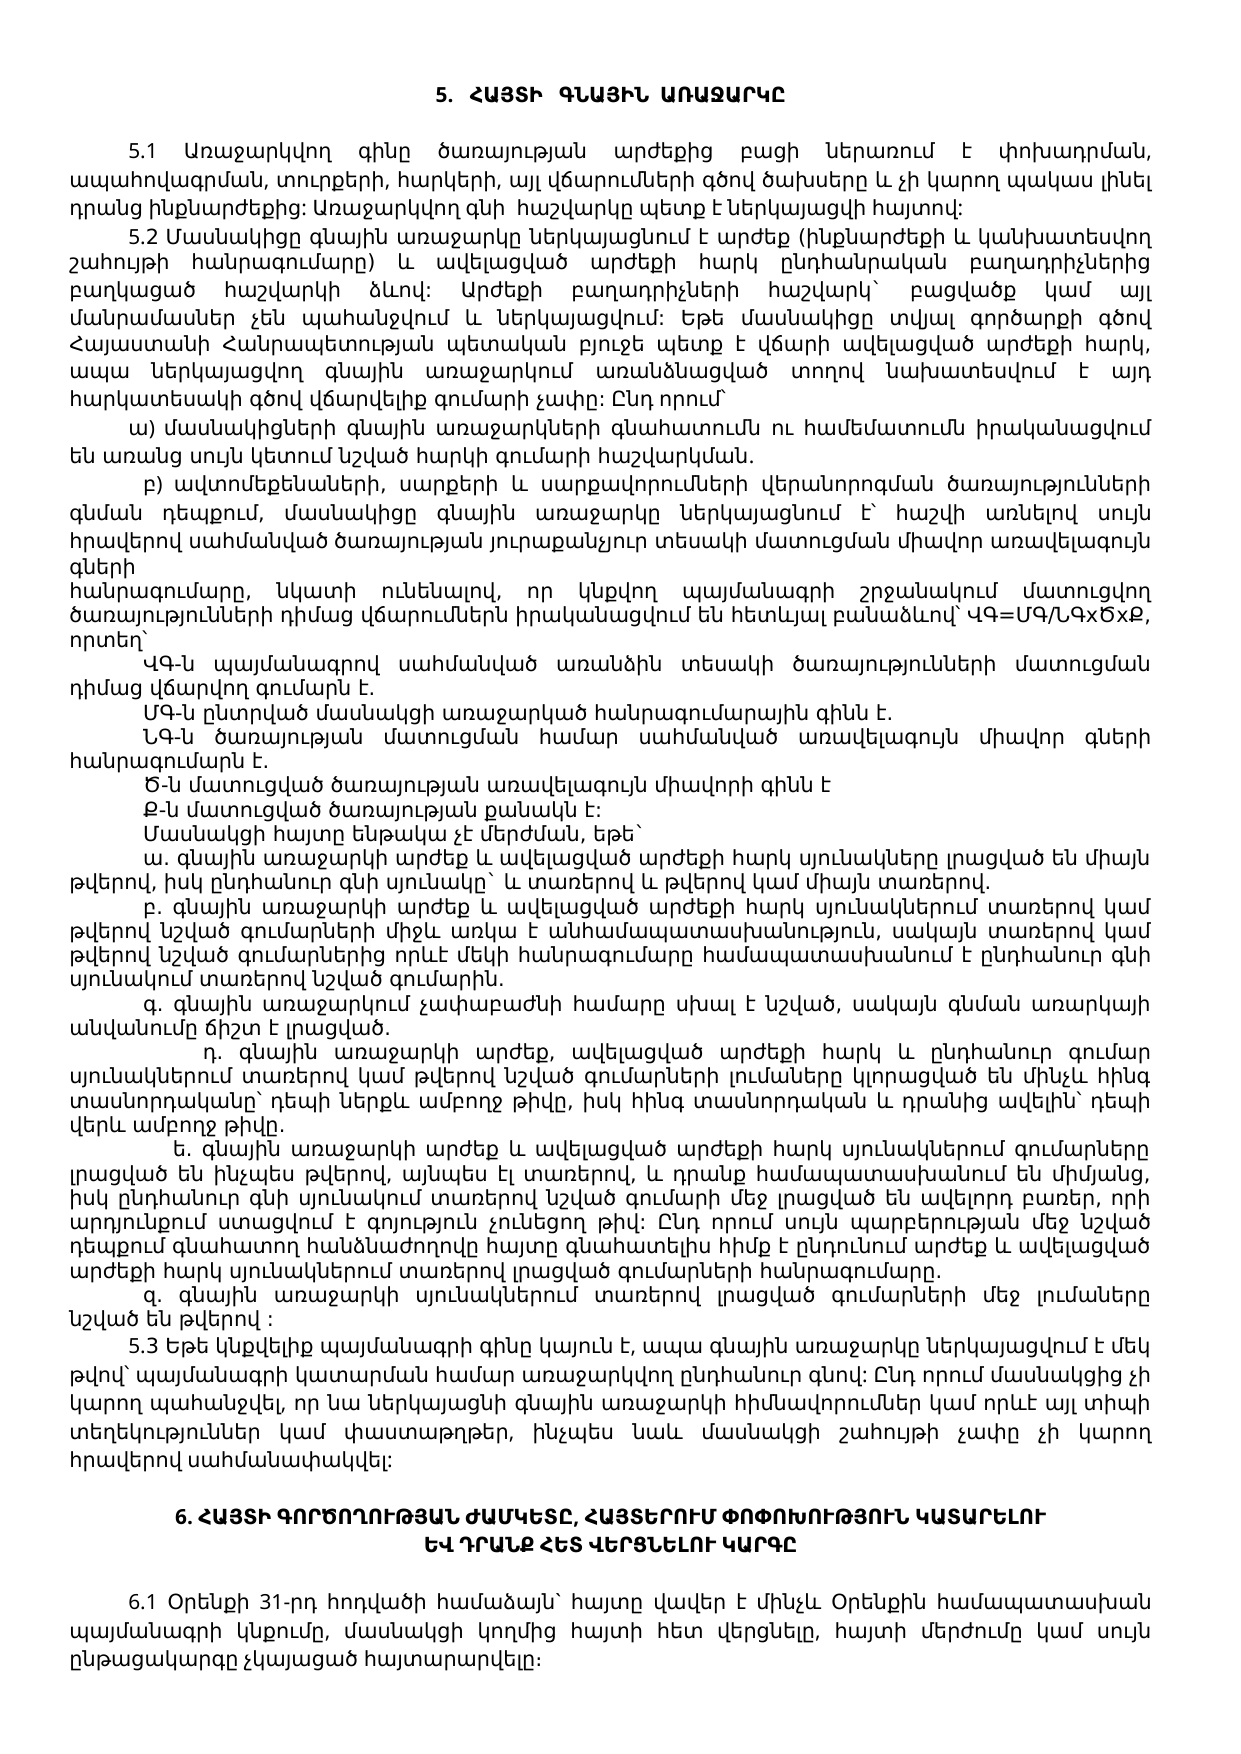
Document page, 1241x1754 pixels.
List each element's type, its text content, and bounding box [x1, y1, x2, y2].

text 5.2 Մասնակիցը գնային առաջարկը ներկայացնում է արժեք (ինքնարժեքի և կանխատեսվող շահույթի հանրագումարը) և ավելացված արժեքի հարկ ընդհանրական բաղադրիչներից բաղկացած հաշվարկի ձևով: Արժեքի բաղադրիչների հաշվարկ` բացվածք կամ այլ մանրամասներ չեն պահանջվում և ներկայացվում: Եթե մասնակիցը տվյալ գործարքի գծով Հայաստանի Հանրապետության պետական բյուջե պետք է վճարի ավելացված արժեքի հարկ, ապա ներկայացվող գնային առաջարկում առանձնացված տողով նախատեսվում է այդ հարկատեսակի գծով վճարվելիք գումարի չափը: Ընդ որում՝ [69, 222, 1152, 413]
text ՆԳ-ն ծառայության մատուցման համար սահմանված առավելագույն միավոր գների հանրագումարն է. [69, 725, 1152, 773]
text ե. գնային առաջարկի արժեք և ավելացված արժեքի հարկ սյունակներում գումարները լրացված են ինչպես թվերով, այնպես էլ տառերով, և դրանք համապատասխանում են միմյանց, իսկ ընդհանուր գնի սյունակում տառերով նշված գումարի մեջ լրացված են ավելորդ բառեր, որի արդյունքում ստացվում է գոյություն չունեցող թիվ: Ընդ որում սույն պարբերության մեջ նշված դեպքում գնահատող հանձնաժողովը հայտը գնահատելիս հիմք է ընդունում արժեք և ավելացված արժեքի հարկ սյունակներում տառերով լրացված գումարների հանրագումարը. [69, 1137, 1152, 1283]
text ա. գնային առաջարկի արժեք և ավելացված արժեքի հարկ սյունակները լրացված են միայն թվերով, իսկ ընդհանուր գնի սյունակը` և տառերով և թվերով կամ միայն տառերով. [69, 846, 1152, 895]
text Ք-ն մատուցված ծառայության քանակն է: [69, 798, 1152, 822]
text Ծ-ն մատուցված ծառայության առավելագույն միավորի գինն է [69, 773, 1152, 798]
text 5.3 Եթե կնքվելիք պայմանագրի գինը կայուն է, ապա գնային առաջարկը ներկայացվում է մեկ թվով՝ պայմանագրի կատարման համար առաջարկվող ընդհանուր գնով: Ընդ որում մասնակցից չի կարող պահանջվել, որ նա ներկայացնի գնային առաջարկի հիմնավորումներ կամ որևէ այլ տիպի տեղեկություններ կամ փաստաթղթեր, ինչպես նաև մասնակցի շահույթի չափը չի կարող հրավերով սահմանափակվել: [69, 1332, 1152, 1474]
text բ. գնային առաջարկի արժեք և ավելացված արժեքի հարկ սյունակներում տառերով կամ թվերով նշված գումարների միջև առկա է անհամապատասխանություն, սակայն տառերով կամ թվերով նշված գումարներից որևէ մեկի հանրագումարը համապատասխանում է ընդհանուր գնի սյունակում տառերով նշված գումարին. [69, 895, 1152, 992]
text գ. գնային առաջարկում չափաբաժնի համարը սխալ է նշված, սակայն գնման առարկայի անվանումը ճիշտ է լրացված. [69, 992, 1152, 1040]
text 6.1 Օրենքի 31-րդ հոդվածի համաձայն` հայտը վավեր է մինչև Օրենքին համապատասխան պայմանագրի կնքումը, մասնակցի կողմից հայտի հետ վերցնելը, հայտի մերժումը կամ սույն ընթացակարգը չկայացած հայտարարվելը։ [69, 1587, 1152, 1673]
text Մասնակցի հայտը ենթակա չէ մերժման, եթե` [69, 822, 1152, 846]
text բ) ավտոմեքենաների, սարքերի և սարքավորումների վերանորոգման ծառայությունների գնման դեպքում, մասնակիցը գնային առաջարկը ներկայացնում է՝ հաշվի առնելով սույն հրավերով սահմանված ծառայության յուրաքանչյուր տեսակի մատուցման միավոր առավելագույն գների հանրագումարը, նկատի ունենալով, որ կնքվող պայմանագրի շրջանակում մատուցվող ծառայությունների դիմաց վճարումներն իրականացվում են հետևյալ բանաձևով՝ ՎԳ=ՄԳ/ՆԳxԾxՔ, որտեղ՝ [69, 469, 1152, 652]
text 5. ՀԱՅՏԻ ԳՆԱՅԻՆ ԱՌԱՋԱՐԿԸ [69, 80, 1152, 108]
text ԵՎ ԴՐԱՆՔ ՀԵՏ ՎԵՐՑՆԵԼՈՒ ԿԱՐԳԸ [69, 1531, 1152, 1559]
text ՄԳ-ն ընտրված մասնակցի առաջարկած հանրագումարային գինն է. [69, 701, 1152, 725]
text ՎԳ-ն պայմանագրով սահմանված առանձին տեսակի ծառայությունների մատուցման դիմաց վճարվող գումարն է. [69, 652, 1152, 701]
text 5.1 Առաջարկվող գինը ծառայության արժեքից բացի ներառում է փոխադրման, ապահովագրման, տուրքերի, հարկերի, այլ վճարումների գծով ծախսերը և չի կարող պակաս լինել դրանց ինքնարժեքից: Առաջարկվող գնի հաշվարկը պետք է ներկայացվի հայտով: [69, 137, 1152, 222]
text 6. ՀԱՅՏԻ ԳՈՐԾՈՂՈՒԹՅԱՆ ԺԱՄԿԵՏԸ, ՀԱՅՏԵՐՈՒՄ ՓՈՓՈԽՈՒԹՅՈՒՆ ԿԱՏԱՐԵԼՈՒ [69, 1502, 1152, 1531]
text դ. գնային առաջարկի արժեք, ավելացված արժեքի հարկ և ընդհանուր գումար սյունակներում տառերով կամ թվերով նշված գումարների լումաները կլորացված են մինչև հինգ տասնորդականը՝ դեպի ներքև ամբողջ թիվը, իսկ հինգ տասնորդական և դրանից ավելին՝ դեպի վերև ամբողջ թիվը. [69, 1040, 1152, 1137]
text զ. գնային առաջարկի սյունակներում տառերով լրացված գումարների մեջ լումաները նշված են թվերով : [69, 1283, 1152, 1332]
text ա) մասնակիցների գնային առաջարկների գնահատումն ու համեմատումն իրականացվում են առանց սույն կետում նշված հարկի գումարի հաշվարկման. [69, 413, 1152, 469]
